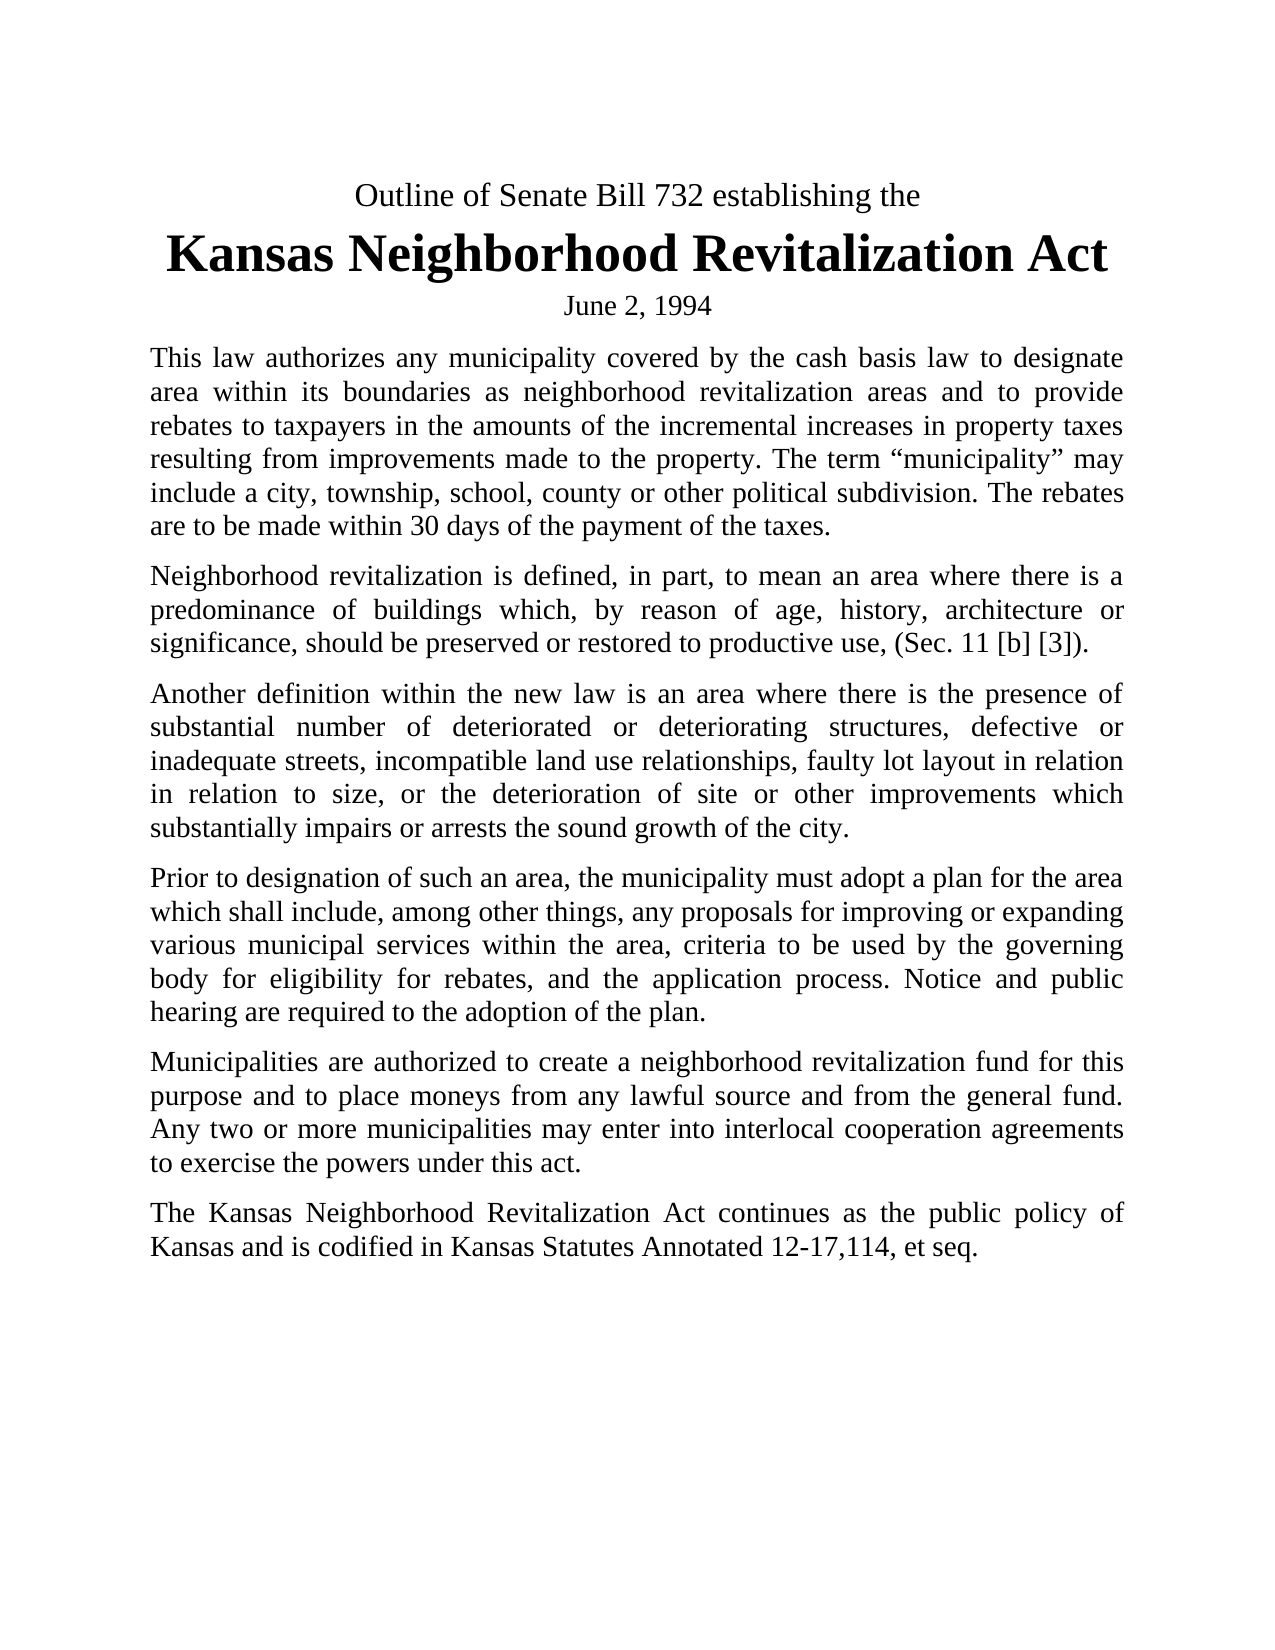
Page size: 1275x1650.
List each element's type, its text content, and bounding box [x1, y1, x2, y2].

text Prior to designation of such an area, the municipality must adopt a plan for the area which shall include, among other things, any proposals for improving or expanding various municipal services within the area, criteria to be used by the governing body for eligibility for rebates, and the application process. Notice and public hearing are required to the adoption of the plan. [150, 860, 1125, 1028]
subtitle Kansas Neighborhood Revitalization Act [150, 221, 1125, 283]
text Another definition within the new law is an area where there is the presence of substantial number of deteriorated or deteriorating structures, defective or inadequate streets, incompatible land use relationships, faulty lot layout in relation in relation to size, or the deterioration of site or other improvements which substantially impairs or arrests the sound growth of the city. [150, 676, 1125, 843]
text Municipalities are authorized to create a neighborhood revitalization fund for this purpose and to place moneys from any lawful source and from the general fund. Any two or more municipalities may enter into interlocal cooperation agreements to exercise the powers under this act. [150, 1044, 1125, 1179]
text June 2, 1994 [150, 288, 1125, 321]
subtitle Outline of Senate Bill 732 establishing the [150, 175, 1125, 213]
text Neighborhood revitalization is defined, in part, to mean an area where there is a predominance of buildings which, by reason of age, history, architecture or significance, should be preserved or restored to productive use, (Sec. 11 [b] [3]). [150, 558, 1125, 659]
text The Kansas Neighborhood Revitalization Act continues as the public policy of Kansas and is codified in Kansas Statutes Annotated 12-17,114, et seq. [150, 1195, 1125, 1262]
text This law authorizes any municipality covered by the cash basis law to designate area within its boundaries as neighborhood revitalization areas and to provide rebates to taxpayers in the amounts of the incremental increases in property taxes resulting from improvements made to the property. The term “municipality” may include a city, township, school, county or other political subdivision. The rebates are to be made within 30 days of the payment of the taxes. [150, 341, 1125, 542]
